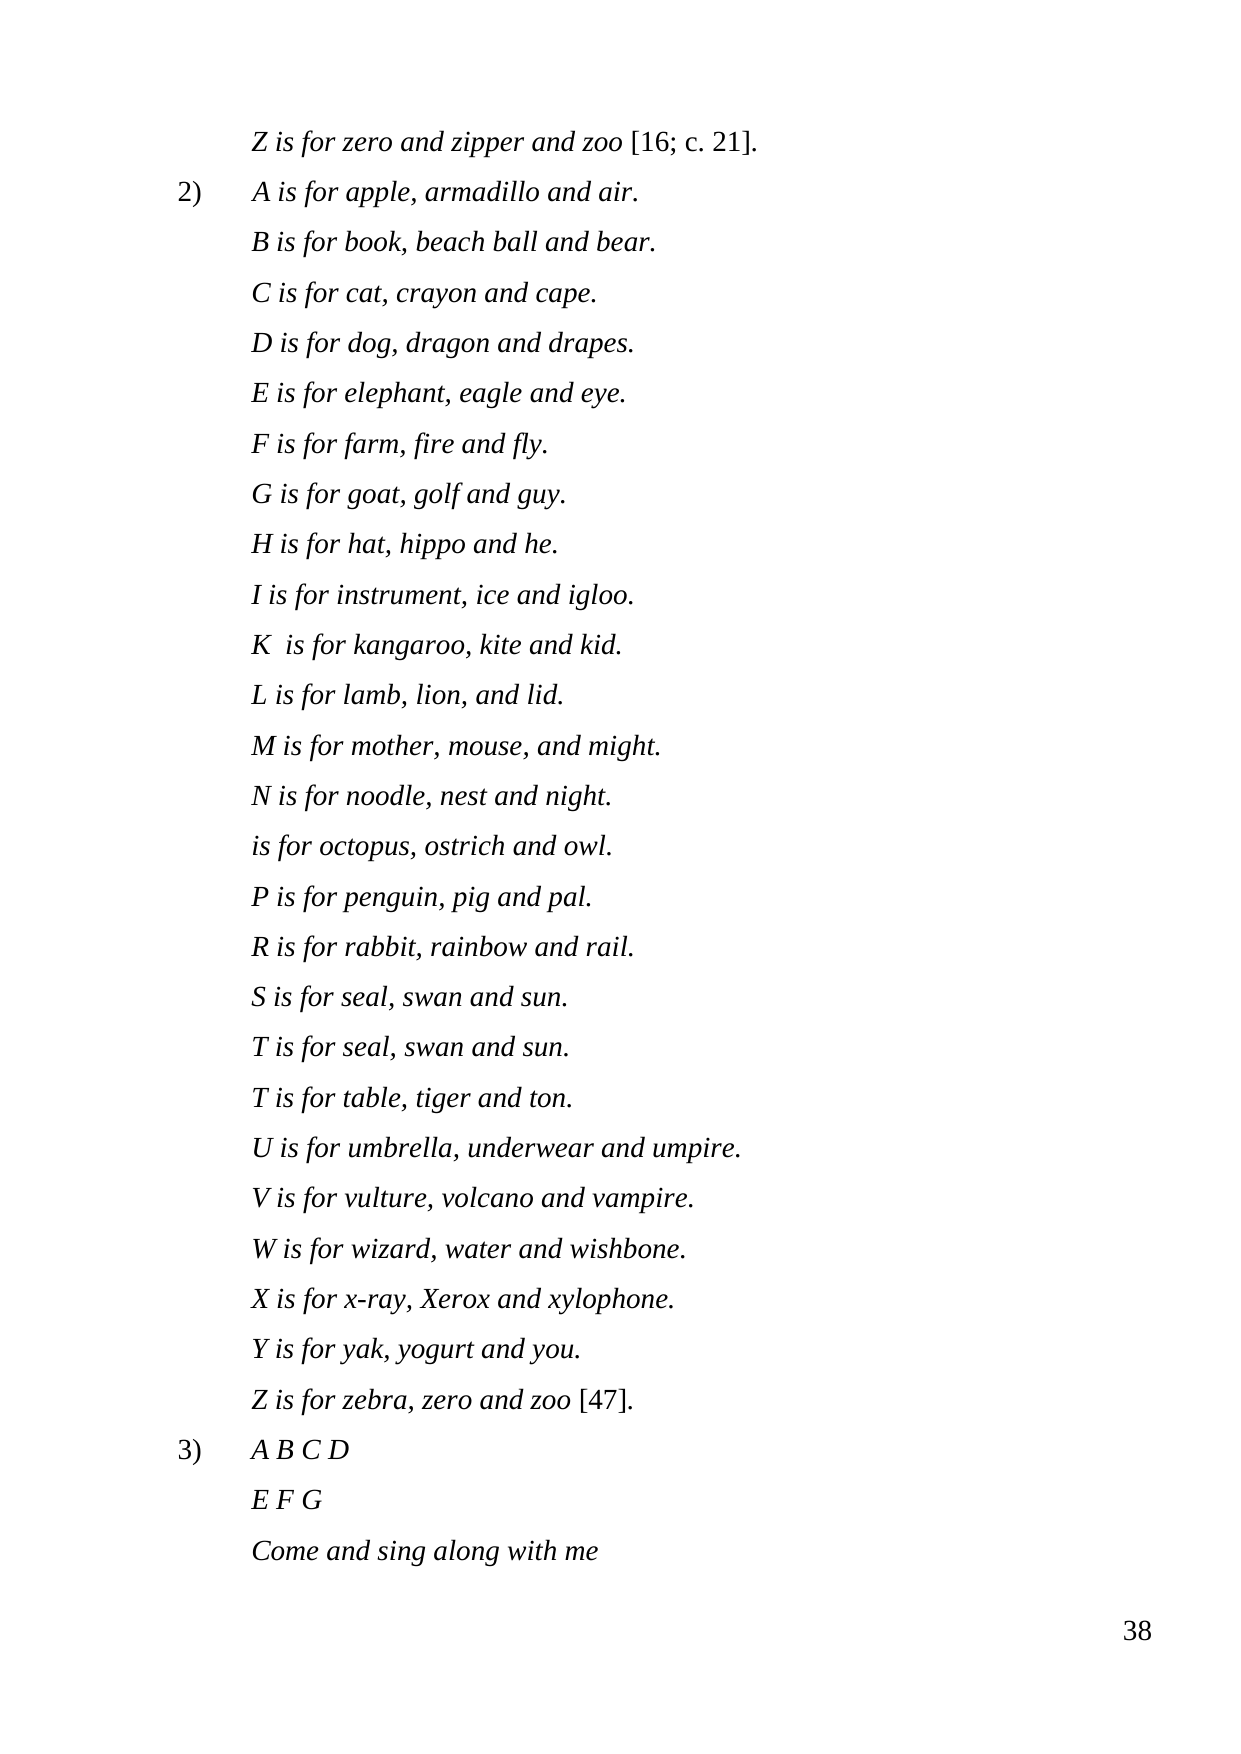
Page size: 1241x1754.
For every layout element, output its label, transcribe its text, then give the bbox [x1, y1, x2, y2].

text H is for hat, hippo and he. [251, 526, 1152, 560]
text D is for dog, dragon and drapes. [251, 325, 1152, 359]
text K is for kangaroo, kite and kid. [251, 627, 1152, 661]
text I is for instrument, ice and igloo. [251, 577, 1152, 610]
text V is for vulture, volcano and vampire. [251, 1181, 1152, 1214]
text Y is for yak, yogurt and you. [251, 1331, 1152, 1365]
text E is for elephant, eagle and eye. [251, 376, 1152, 409]
text B is for book, beach ball and bear. [251, 224, 1152, 258]
text M is for mother, mouse, and might. [251, 728, 1152, 761]
text L is for lamb, lion, and lid. [251, 677, 1152, 711]
text U is for umbrella, underwear and umpire. [251, 1130, 1152, 1164]
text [251, 1482, 1152, 1566]
text X is for x-ray, Xerox and xylophone. [251, 1281, 1152, 1315]
text F is for farm, fire and fly. [251, 426, 1152, 459]
text G is for goat, golf and guy. [251, 476, 1152, 510]
text N is for noodle, nest and night. [251, 778, 1152, 812]
text C is for cat, crayon and cape. [251, 275, 1152, 308]
text W is for wizard, water and wishbone. [251, 1231, 1152, 1264]
text P is for penguin, pig and pal. [251, 879, 1152, 912]
text R is for rabbit, rainbow and rail. [251, 929, 1152, 962]
text 3) A B C D [177, 1432, 1152, 1466]
text Z is for zero and zipper and zoo [16; c. 21]. [251, 124, 1152, 157]
text Z is for zebra, zero and zoo [47]. [251, 1382, 1152, 1415]
text is for octopus, ostrich and owl. [251, 828, 1152, 862]
text T is for seal, swan and sun. [251, 1029, 1152, 1063]
text T is for table, tiger and ton. [251, 1080, 1152, 1113]
text S is for seal, swan and sun. [251, 979, 1152, 1013]
list A is for apple, armadillo and air. [177, 174, 1152, 208]
